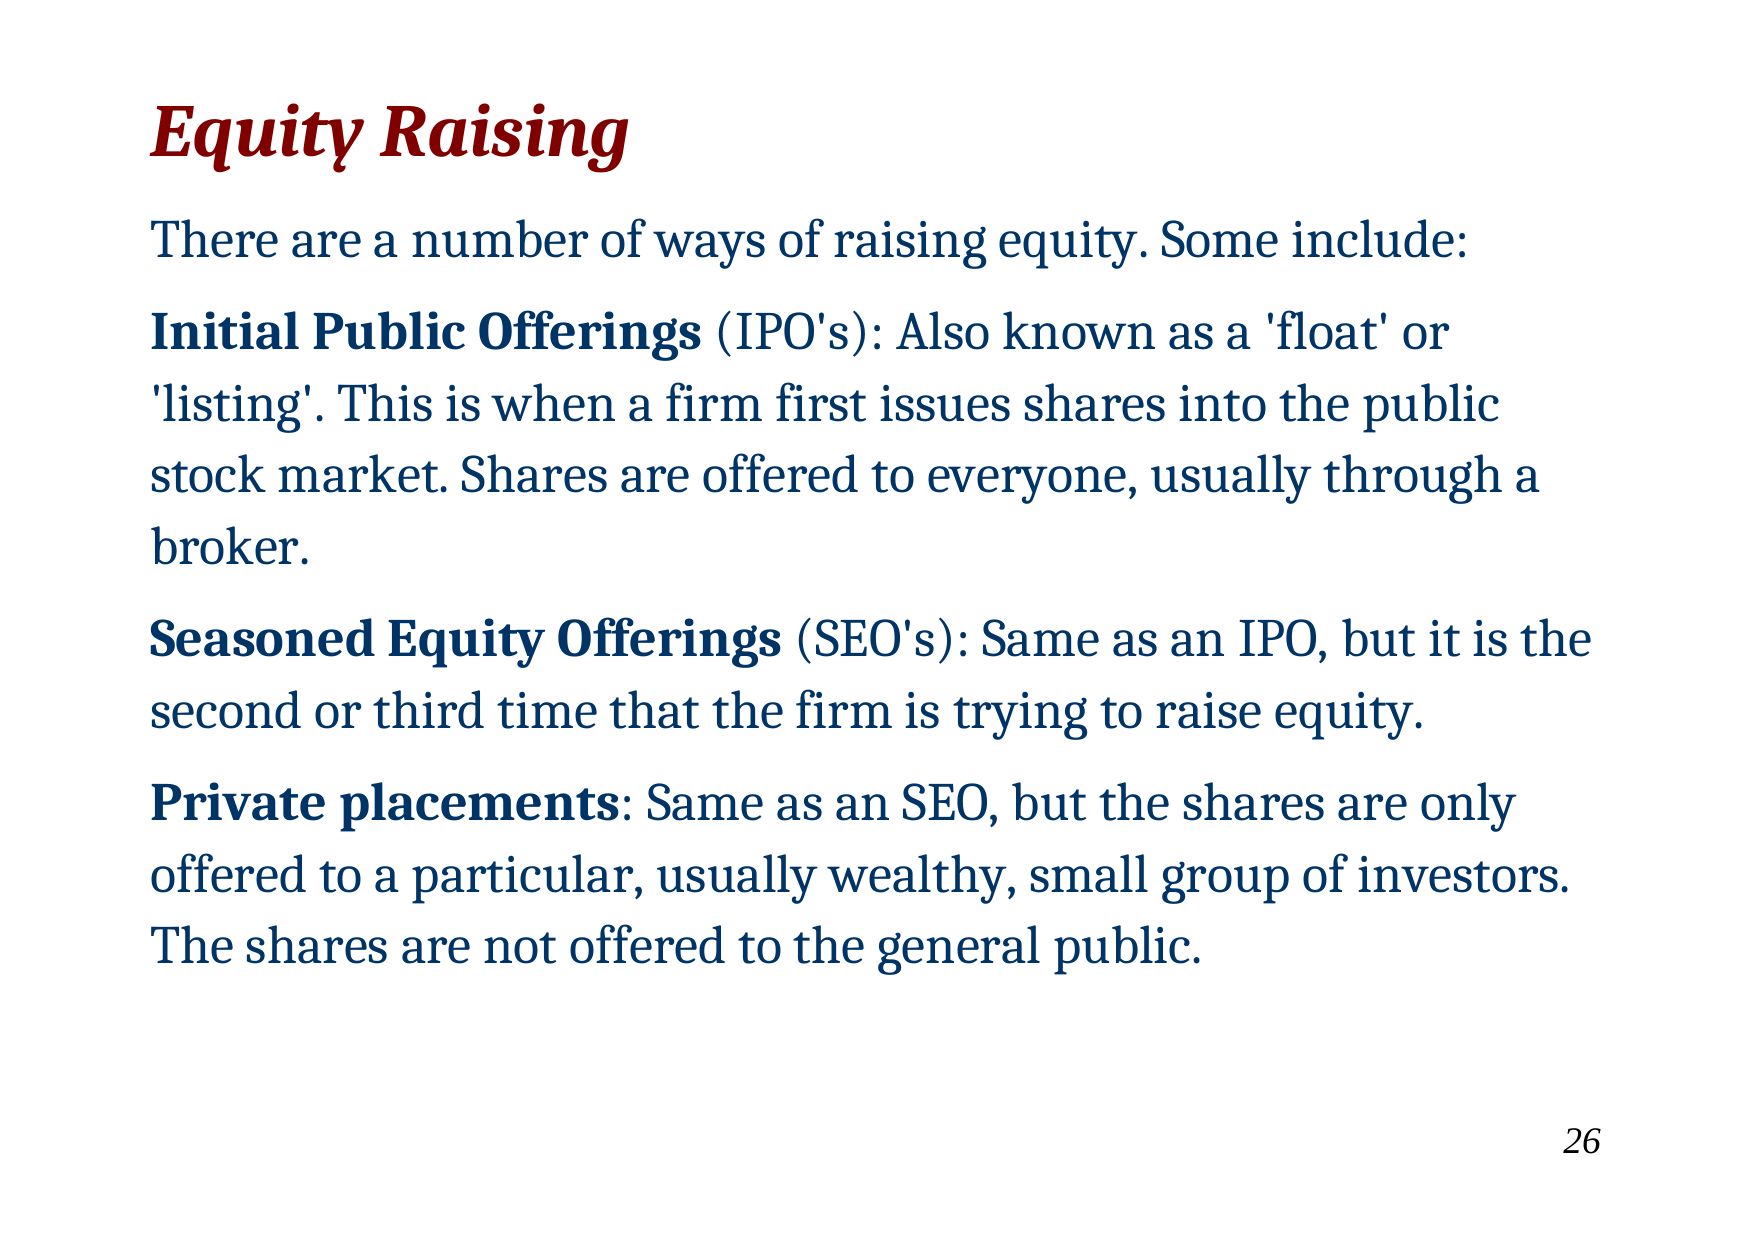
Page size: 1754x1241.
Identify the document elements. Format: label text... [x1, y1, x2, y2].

text There are a number of ways of raising equity. Some include: [150, 209, 1604, 271]
text Private placements: Same as an SEO, but the shares are only offered to a particular, usually wealthy, small group of investors. The shares are not offered to the general public. [150, 772, 1604, 977]
text Seasoned Equity Offerings (SEO's): Same as an IPO, but it is the second or third time that the firm is trying to raise equity. [150, 608, 1604, 742]
text Equity Raising [150, 89, 1604, 175]
text Initial Public Offerings (IPO's): Also known as a 'float' or 'listing'. This is when a firm first issues shares into the public stock market. Shares are offered to everyone, usually through a broker. [150, 301, 1604, 578]
